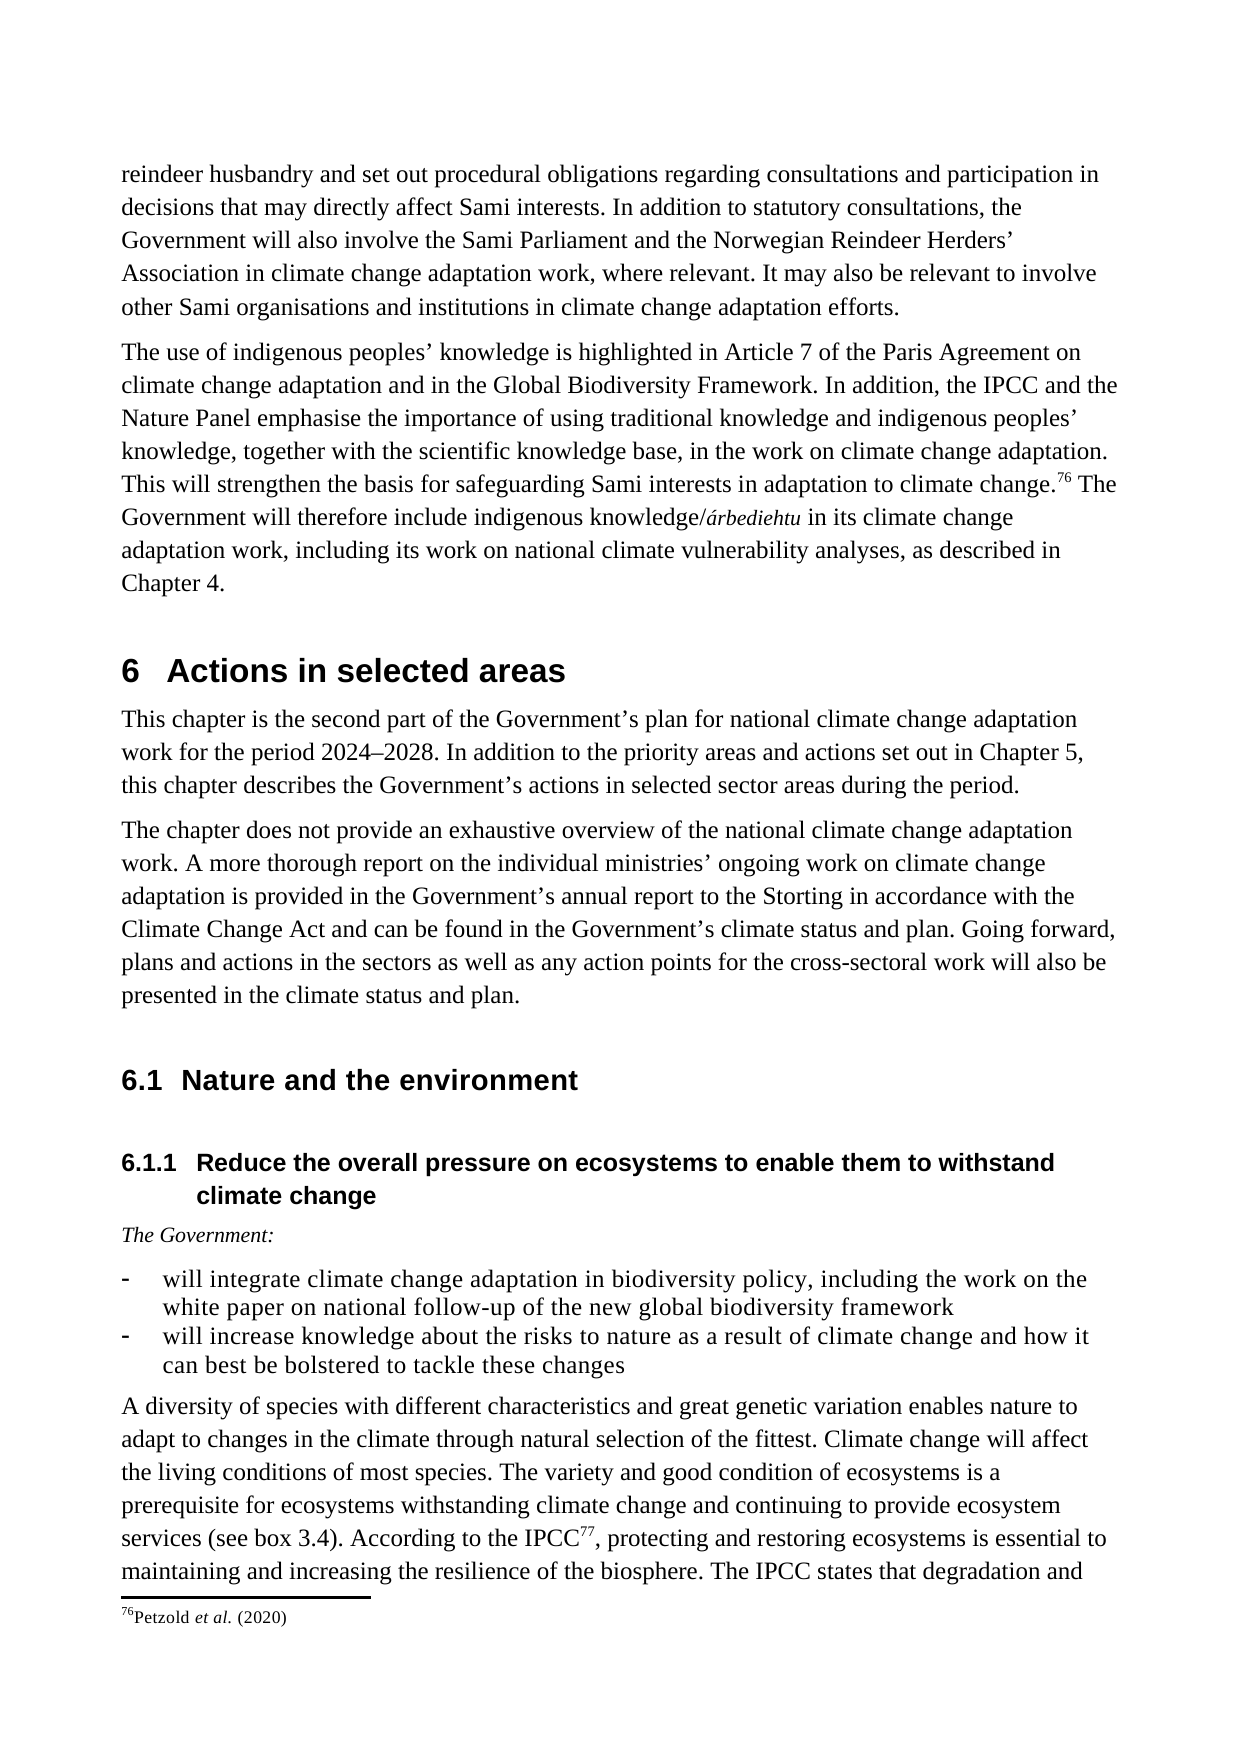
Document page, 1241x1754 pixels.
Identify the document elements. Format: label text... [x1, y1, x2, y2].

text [121, 159, 1119, 320]
text The use of indigenous peoples’ knowledge is highlighted in Article 7 of the Paris Agreement on climate change adaptation and in the Global Biodiversity Framework. In addition, the IPCC and the Nature Panel emphasise the importance of using traditional knowledge and indigenous peoples’ knowledge, together with the scientific knowledge base, in the work on climate change adaptation. This will strengthen the basis for safeguarding Sami interests in adaptation to climate change. The Government will therefore include indigenous knowledge/árbediehtu in its climate change adaptation work, including its work on national climate vulnerability analyses, as described in Chapter 4. [121, 337, 1119, 597]
subtitle Actions in selected areas [121, 651, 1119, 690]
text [121, 1391, 1119, 1585]
text This chapter is the second part of the Government’s plan for national climate change adaptation work for the period 2024–2028. In addition to the priority areas and actions set out in Chapter 5, this chapter describes the Government’s actions in selected sector areas during the period. [121, 704, 1119, 798]
text The chapter does not provide an exhaustive overview of the national climate change adaptation work. A more thorough report on the individual ministries’ ongoing work on climate change adaptation is provided in the Government’s annual report to the Storting in accordance with the Climate Change Act and can be found in the Government’s climate status and plan. Going forward, plans and actions in the sectors as well as any action points for the cross-sectoral work will also be presented in the climate status and plan. [121, 815, 1119, 1009]
list will increase knowledge about the risks to nature as a result of climate change and how it can best be bolstered to tackle these changes [121, 1321, 1119, 1379]
subtitle Reduce the overall pressure on ecosystems to enable them to withstand climate change [121, 1148, 1119, 1209]
list will integrate climate change adaptation in biodiversity policy, including the work on the white paper on national follow-up of the new global biodiversity framework [121, 1264, 1119, 1321]
subtitle Nature and the environment [121, 1063, 1119, 1097]
text The Government: [121, 1222, 1119, 1247]
